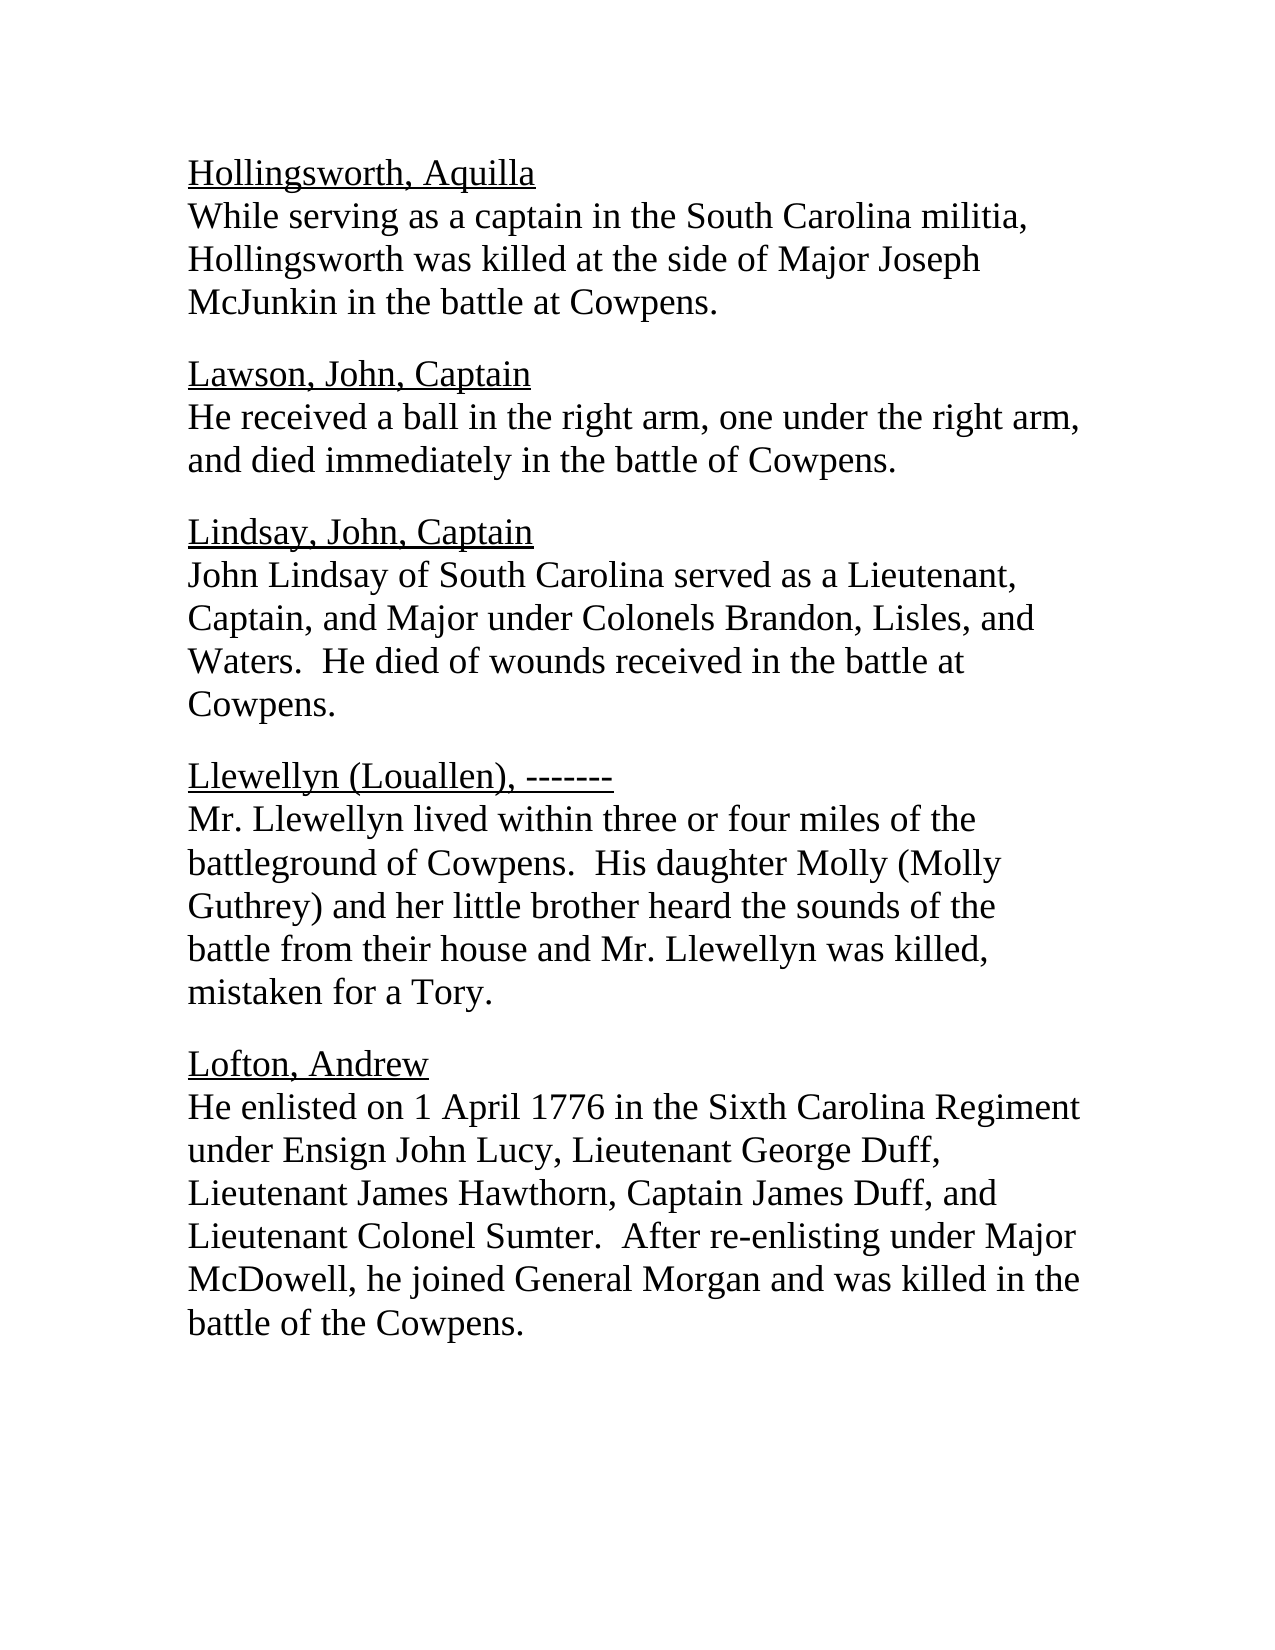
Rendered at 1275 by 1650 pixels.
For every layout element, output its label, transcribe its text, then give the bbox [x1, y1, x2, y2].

text John Lindsay of South Carolina served as a Lieutenant, Captain, and Major under Colonels Brandon, Lisles, and Waters. He died of wounds received in the battle at Cowpens. [187, 552, 1087, 725]
text He received a ball in the right arm, one under the right arm, and died immediately in the battle of Cowpens. [187, 394, 1087, 481]
text Lofton, Andrew [187, 1041, 1087, 1084]
text Lawson, John, Captain [187, 351, 1087, 394]
text He enlisted on 1 April 1776 in the Sixth Carolina Regiment under Ensign John Lucy, Lieutenant George Duff, Lieutenant James Hawthorn, Captain James Duff, and Lieutenant Colonel Sumter. After re-enlisting under Major McDowell, he joined General Morgan and was killed in the battle of the Cowpens. [187, 1084, 1087, 1343]
text Mr. Llewellyn lived within three or four miles of the battleground of Cowpens. His daughter Molly (Molly Guthrey) and her little brother heard the sounds of the battle from their house and Mr. Llewellyn was killed, mistaken for a Tory. [187, 797, 1087, 1012]
text Hollingsworth, Aquilla [187, 150, 1087, 193]
text While serving as a captain in the South Carolina militia, Hollingsworth was killed at the side of Major Joseph McJunkin in the battle at Cowpens. [187, 193, 1087, 322]
text Lindsay, John, Captain [187, 509, 1087, 552]
text Llewellyn (Louallen), ------- [187, 754, 1087, 797]
